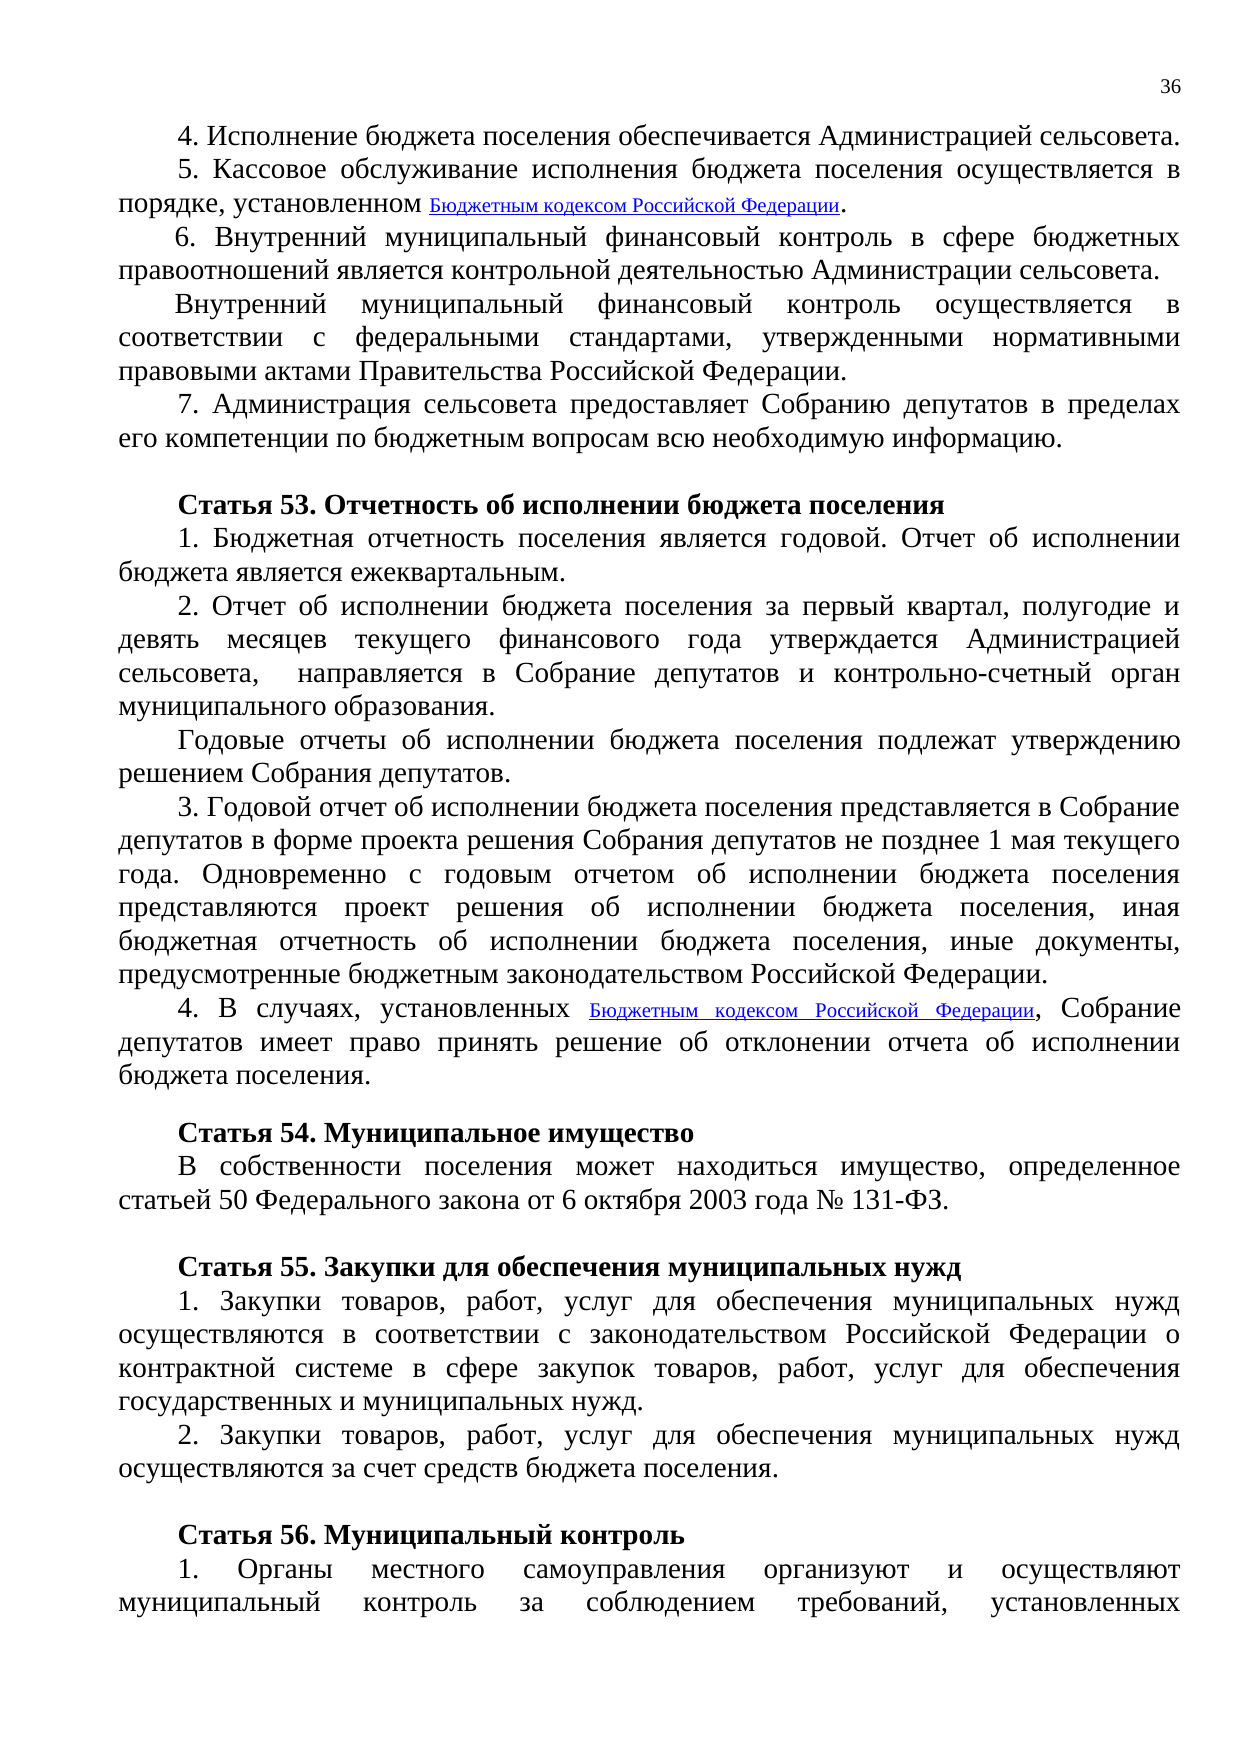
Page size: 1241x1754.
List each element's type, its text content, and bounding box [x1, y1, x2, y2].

subtitle Статья 54. Муниципальное имущество [118, 1115, 1181, 1148]
text 7. Администрация сельсовета предоставляет Собранию депутатов в пределах его компетенции по бюджетным вопросам всю необходимую информацию. [118, 386, 1181, 453]
text 4. Исполнение бюджета поселения обеспечивается Администрацией сельсовета. [118, 118, 1181, 152]
text Статья 55. Закупки для обеспечения муниципальных нужд [118, 1249, 1181, 1283]
subtitle Статья 53. Отчетность об исполнении бюджета поселения [118, 487, 1181, 521]
text 4. В случаях, установленных Бюджетным кодексом Российской Федерации, Собрание депутатов имеет право принять решение об отклонении отчета об исполнении бюджета поселения. [118, 990, 1181, 1091]
text Внутренний муниципальный финансовый контроль осуществляется в соответствии с федеральными стандартами, утвержденными нормативными правовыми актами Правительства Российской Федерации. [118, 286, 1181, 386]
text 2. Отчет об исполнении бюджета поселения за первый квартал, полугодие и девять месяцев текущего финансового года утверждается Администрацией сельсовета, направляется в Собрание депутатов и контрольно-счетный орган муниципального образования. [118, 588, 1181, 722]
text 3. Годовой отчет об исполнении бюджета поселения представляется в Собрание депутатов в форме проекта решения Собрания депутатов не позднее 1 мая текущего года. Одновременно с годовым отчетом об исполнении бюджета поселения представляются проект решения об исполнении бюджета поселения, иная бюджетная отчетность об исполнении бюджета поселения, иные документы, предусмотренные бюджетным законодательством Российской Федерации. [118, 789, 1181, 990]
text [118, 1551, 1181, 1618]
text 2. Закупки товаров, работ, услуг для обеспечения муниципальных нужд осуществляются за счет средств бюджета поселения. [118, 1417, 1181, 1484]
text Годовые отчеты об исполнении бюджета поселения подлежат утверждению решением Собрания депутатов. [118, 722, 1181, 789]
title Статья 56. Муниципальный контроль [118, 1517, 1181, 1551]
text 1. Закупки товаров, работ, услуг для обеспечения муниципальных нужд осуществляются в соответствии с законодательством Российской Федерации о контрактной системе в сфере закупок товаров, работ, услуг для обеспечения государственных и муниципальных нужд. [118, 1283, 1181, 1417]
text 1. Бюджетная отчетность поселения является годовой. Отчет об исполнении бюджета является ежеквартальным. [118, 521, 1181, 588]
text 6. Внутренний муниципальный финансовый контроль в сфере бюджетных правоотношений является контрольной деятельностью Администрации сельсовета. [118, 219, 1181, 286]
text В собственности поселения может находиться имущество, определенное статьей 50 Федерального закона от 6 октября 2003 года № 131-ФЗ. [118, 1148, 1181, 1216]
text 5. Кассовое обслуживание исполнения бюджета поселения осуществляется в порядке, установленном Бюджетным кодексом Российской Федерации. [118, 152, 1181, 219]
